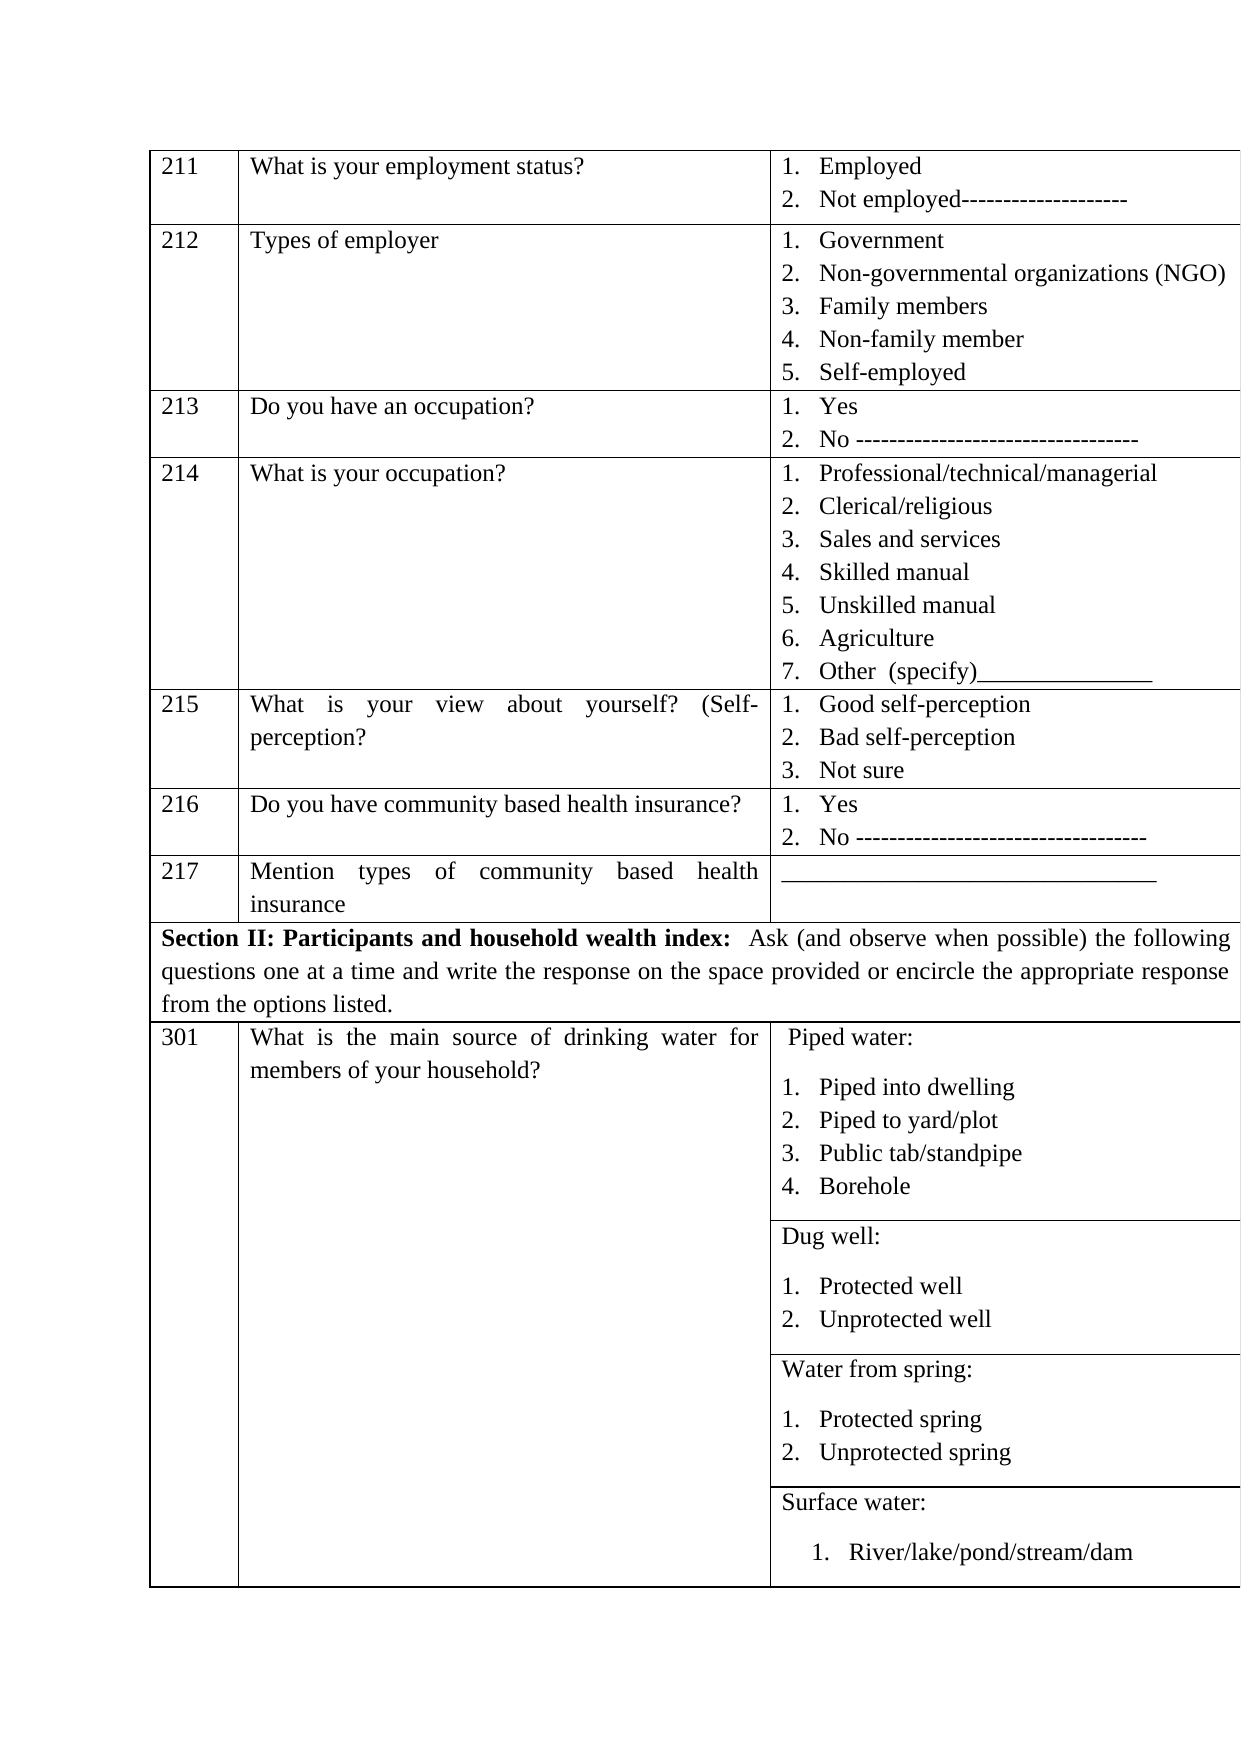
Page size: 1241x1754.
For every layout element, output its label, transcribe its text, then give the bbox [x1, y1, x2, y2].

table_cell Yes No ----------------------------------- [771, 789, 1240, 855]
table_cell Good self-perception Bad self-perception Not sure [771, 690, 1240, 788]
table_cell What is your view about yourself? (Self-perception? [239, 690, 770, 788]
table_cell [771, 1221, 1240, 1353]
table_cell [771, 1355, 1240, 1486]
table_cell 215 [151, 690, 238, 788]
table_cell Do you have community based health insurance? [239, 789, 770, 855]
table_cell What is the main source of drinking water for members of your household? [239, 1023, 770, 1586]
table_cell ______________________________ [771, 856, 1240, 922]
table_cell What is your occupation? [239, 458, 770, 688]
table_cell 216 [151, 789, 238, 855]
table_cell Yes No ---------------------------------- [771, 391, 1240, 457]
table_cell Types of employer [239, 225, 770, 390]
table_cell 211 [151, 151, 238, 224]
table_cell Employed Not employed-------------------- [771, 151, 1240, 224]
table_cell Do you have an occupation? [239, 391, 770, 457]
table_cell Government Non-governmental organizations (NGO) Family members Non-family member Self-employed [771, 225, 1240, 390]
table_cell 217 [151, 856, 238, 922]
table_cell 213 [151, 391, 238, 457]
table_cell What is your employment status? [239, 151, 770, 224]
table_cell Professional/technical/managerial Clerical/religious Sales and services Skilled manual Unskilled manual Agriculture Other (specify)______________ [771, 458, 1240, 688]
table_cell Section II: Participants and household wealth index: Ask (and observe when possible) the following questions one at a time and write the response on the space provided or encircle the appropriate response from the options listed. [151, 923, 1240, 1021]
table_cell Mention types of community based health insurance [239, 856, 770, 922]
table_cell Piped water: Piped into dwelling Piped to yard/plot Public tab/standpipe Borehole [771, 1023, 1240, 1220]
table_cell Surface water: River/lake/pond/stream/dam [771, 1488, 1240, 1586]
table_cell 212 [151, 225, 238, 390]
table_cell 301 [151, 1023, 238, 1586]
table_cell 214 [151, 458, 238, 688]
